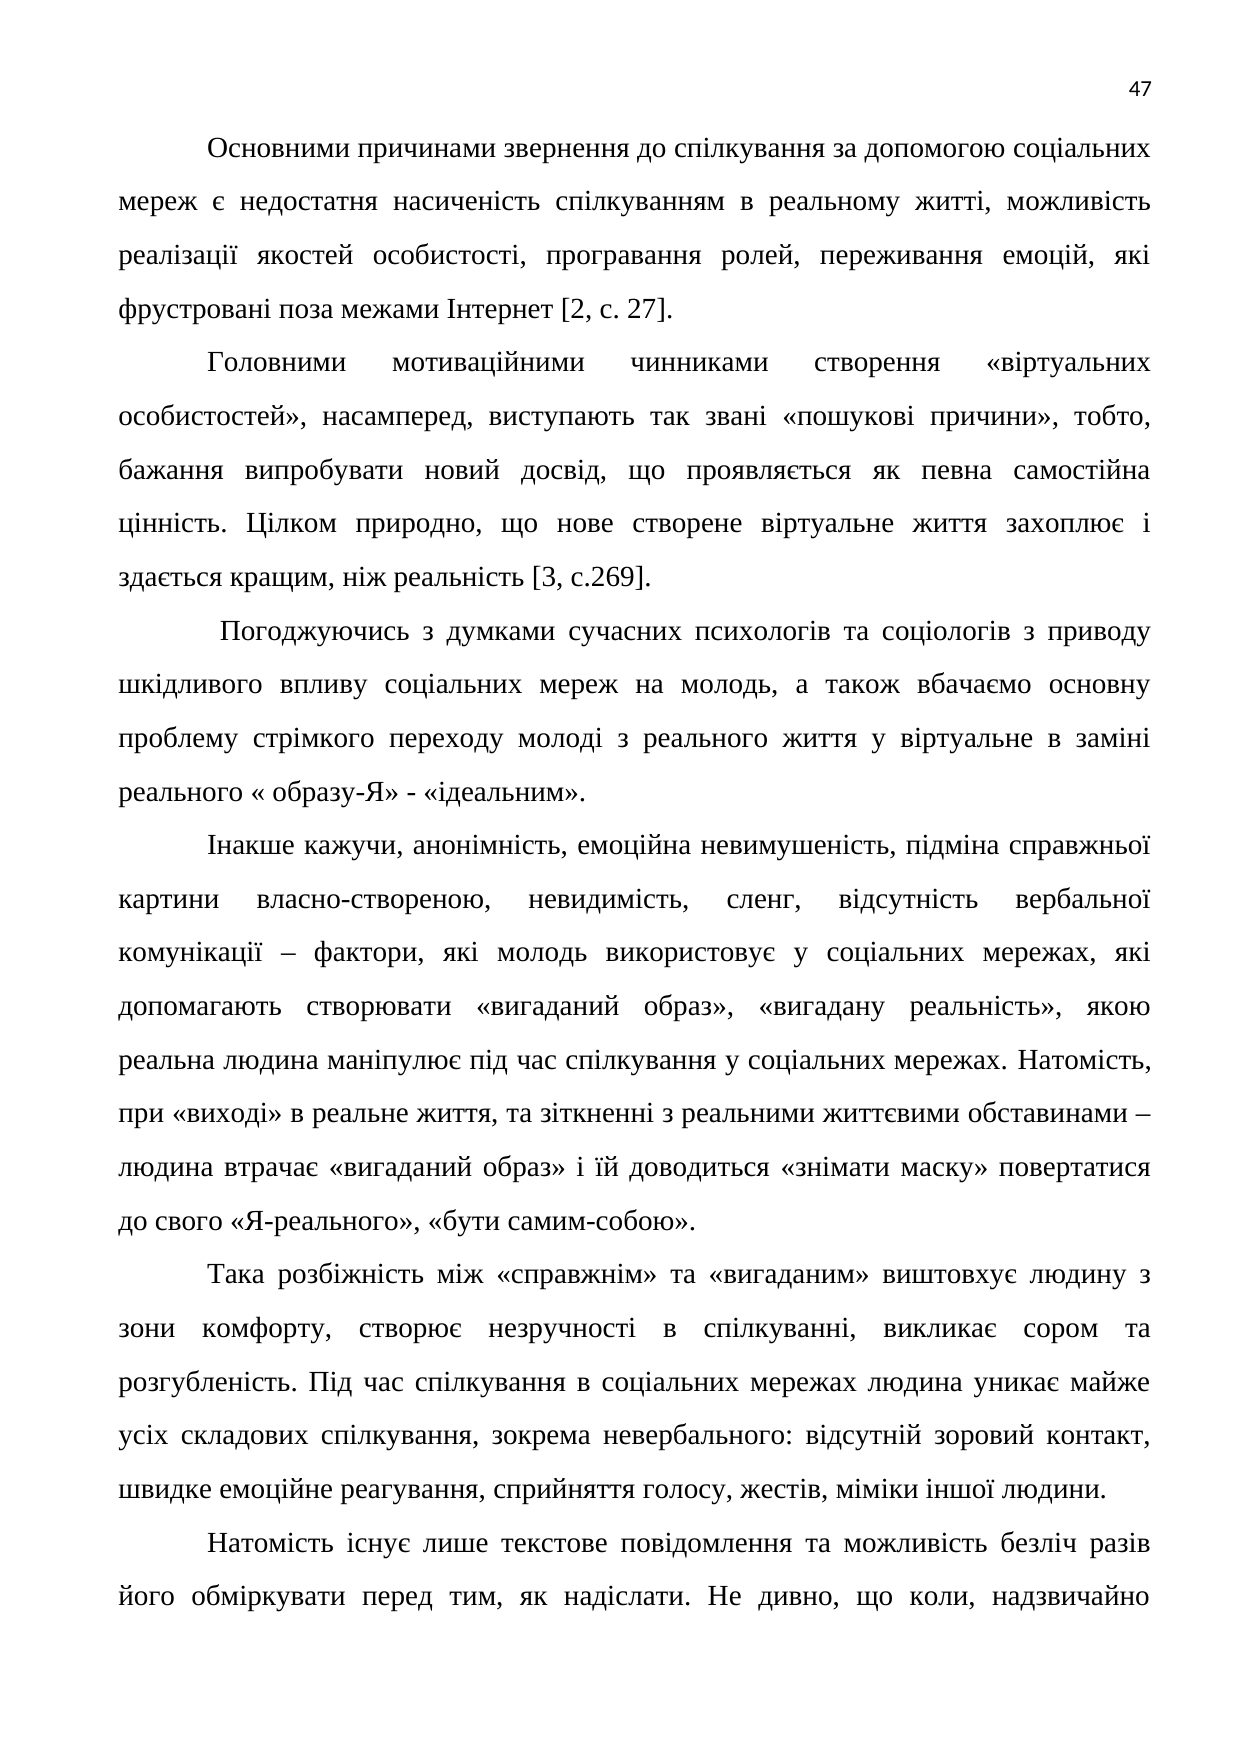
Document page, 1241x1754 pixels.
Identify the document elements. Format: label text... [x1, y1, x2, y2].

text Інакше кажучи, анонімність, емоційна невимушеність, підміна справжньої картини власно-створеною, невидимість, сленг, відсутність вербальної комунікації – фактори, які молодь використовує у соціальних мережах, які допомагають створювати «вигаданий образ», «вигадану реальність», якою реальна людина маніпулює під час спілкування у соціальних мережах. Натомість, при «виході» в реальне життя, та зіткненні з реальними життєвими обставинами – людина втрачає «вигаданий образ» і їй доводиться «знімати маску» повертатися до свого «Я-реального», «бути самим-собою». [118, 827, 1152, 1236]
text Головними мотиваційними чинниками створення «віртуальних особистостей», насамперед, виступають так звані «пошукові причини», тобто, бажання випробувати новий досвід, що проявляється як певна самостійна цінність. Цілком природно, що нове створене віртуальне життя захоплює і здається кращим, ніж реальність [3, с.269]. [118, 344, 1152, 593]
text Така розбіжність між «справжнім» та «вигаданим» виштовхує людину з зони комфорту, створює незручності в спілкуванні, викликає сором та розгубленість. Під час спілкування в соціальних мережах людина уникає майже усіх складових спілкування, зокрема невербального: відсутній зоровий контакт, швидке емоційне реагування, сприйняття голосу, жестів, міміки іншої людини. [118, 1256, 1152, 1504]
text Погоджуючись з думками сучасних психологів та соціологів з приводу шкідливого впливу соціальних мереж на молодь, а також вбачаємо основну проблему стрімкого переходу молоді з реального життя у віртуальне в заміні реального « образу-Я» - «ідеальним». [118, 613, 1152, 807]
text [118, 1525, 1152, 1612]
text Основними причинами звернення до спілкування за допомогою соціальних мереж є недостатня насиченість спілкуванням в реальному житті, можливість реалізації якостей особистості, програвання ролей, переживання емоцій, які фрустровані поза межами Інтернет [2, с. 27]. [118, 130, 1152, 324]
